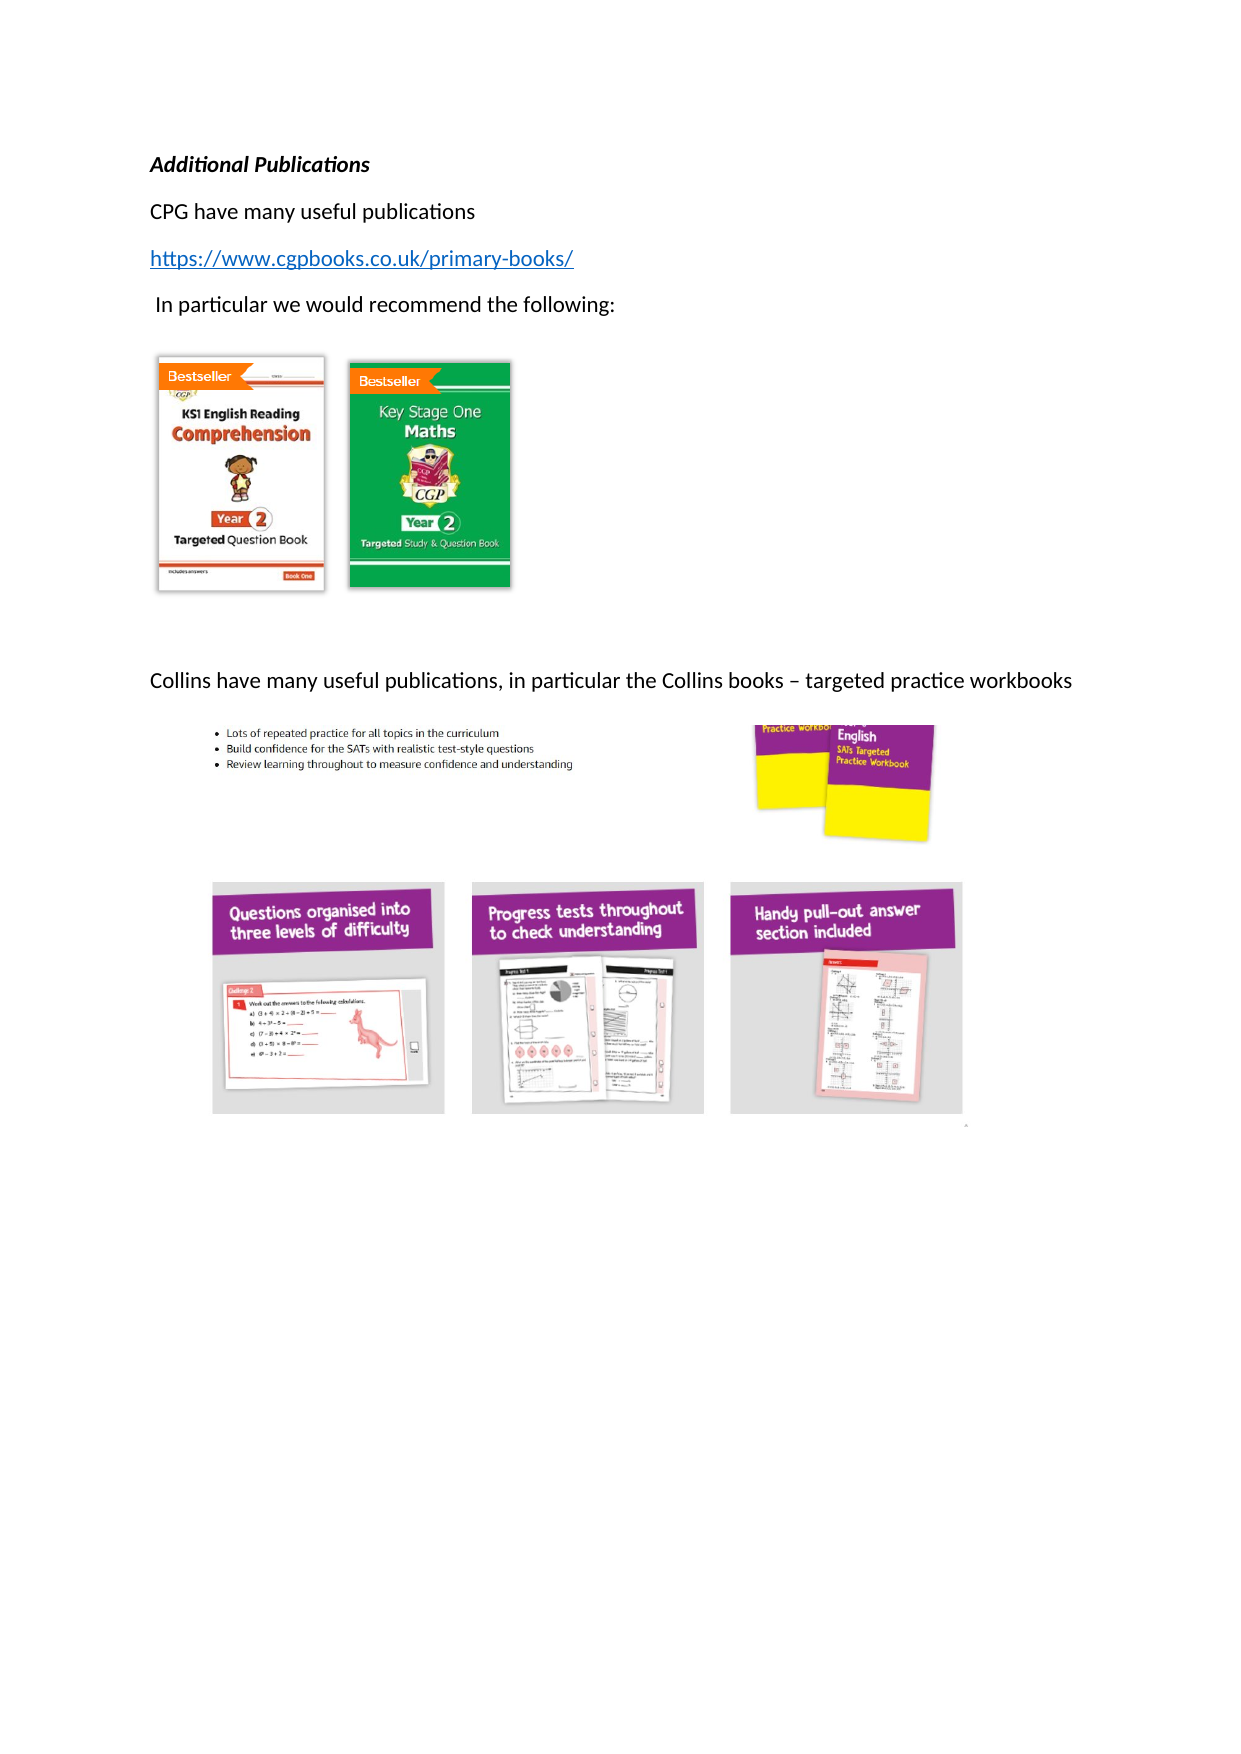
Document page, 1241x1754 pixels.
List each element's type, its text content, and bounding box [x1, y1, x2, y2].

text https://www.cgpbooks.co.uk/primary-books/ [150, 244, 1090, 272]
picture [198, 725, 972, 1127]
text In particular we would recommend the following: [150, 291, 1090, 319]
text Additional Publications [150, 150, 1090, 178]
text Collins have many useful publications, in particular the Collins books – targeted practice workbooks [150, 666, 1090, 694]
text CPG have many useful publications [150, 197, 1090, 225]
picture [150, 337, 519, 600]
